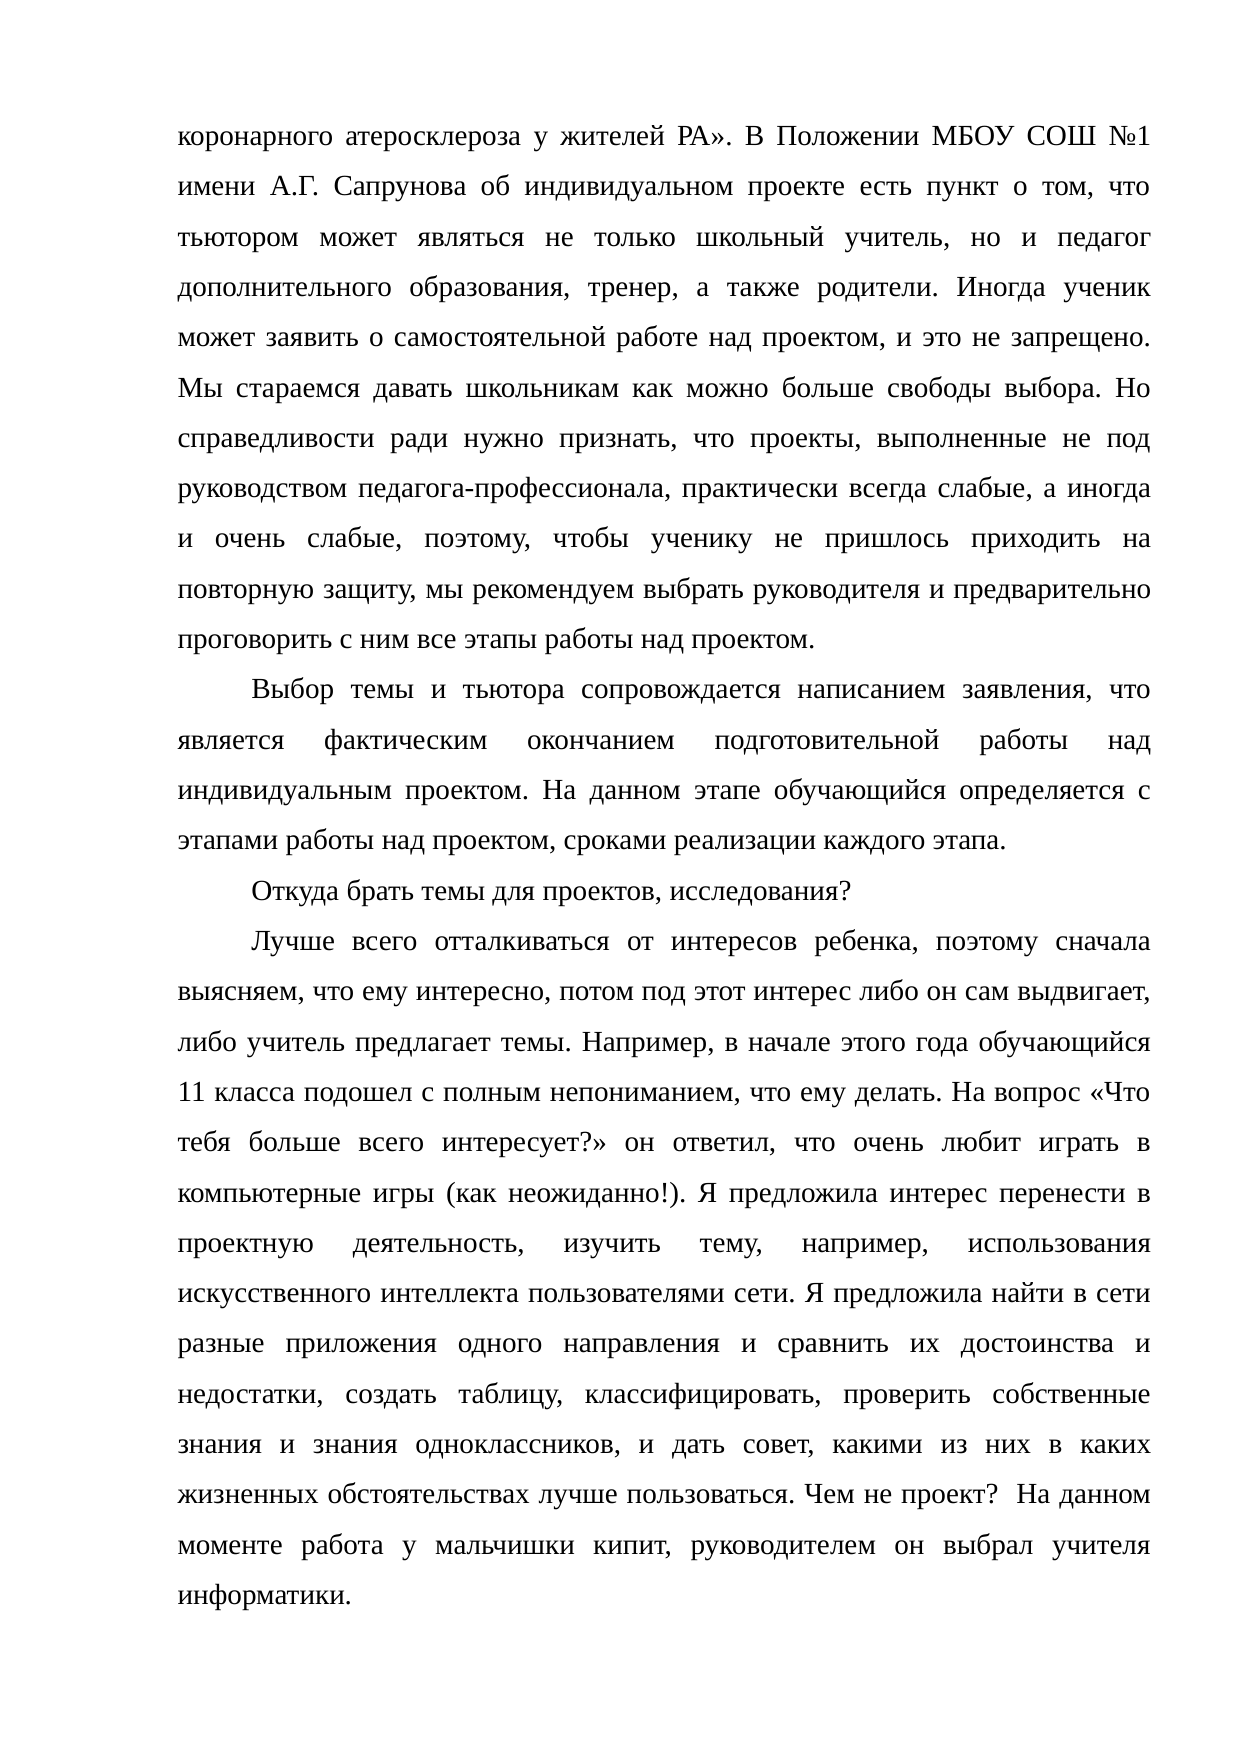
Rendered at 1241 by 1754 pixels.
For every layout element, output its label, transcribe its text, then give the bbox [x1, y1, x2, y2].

text Откуда брать темы для проектов, исследования? [177, 873, 1152, 906]
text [177, 118, 1152, 655]
text Лучше всего отталкиваться от интересов ребенка, поэтому сначала выясняем, что ему интересно, потом под этот интерес либо он сам выдвигает, либо учитель предлагает темы. Например, в начале этого года обучающийся 11 класса подошел с полным непониманием, что ему делать. На вопрос «Что тебя больше всего интересует?» он ответил, что очень любит играть в компьютерные игры (как неожиданно!). Я предложила интерес перенести в проектную деятельность, изучить тему, например, использования искусственного интеллекта пользователями сети. Я предложила найти в сети разные приложения одного направления и сравнить их достоинства и недостатки, создать таблицу, классифицировать, проверить собственные знания и знания одноклассников, и дать совет, какими из них в каких жизненных обстоятельствах лучше пользоваться. Чем не проект? На данном моменте работа у мальчишки кипит, руководителем он выбрал учителя информатики. [177, 923, 1152, 1611]
text Выбор темы и тьютора сопровождается написанием заявления, что является фактическим окончанием подготовительной работы над индивидуальным проектом. На данном этапе обучающийся определяется с этапами работы над проектом, сроками реализации каждого этапа. [177, 672, 1152, 856]
